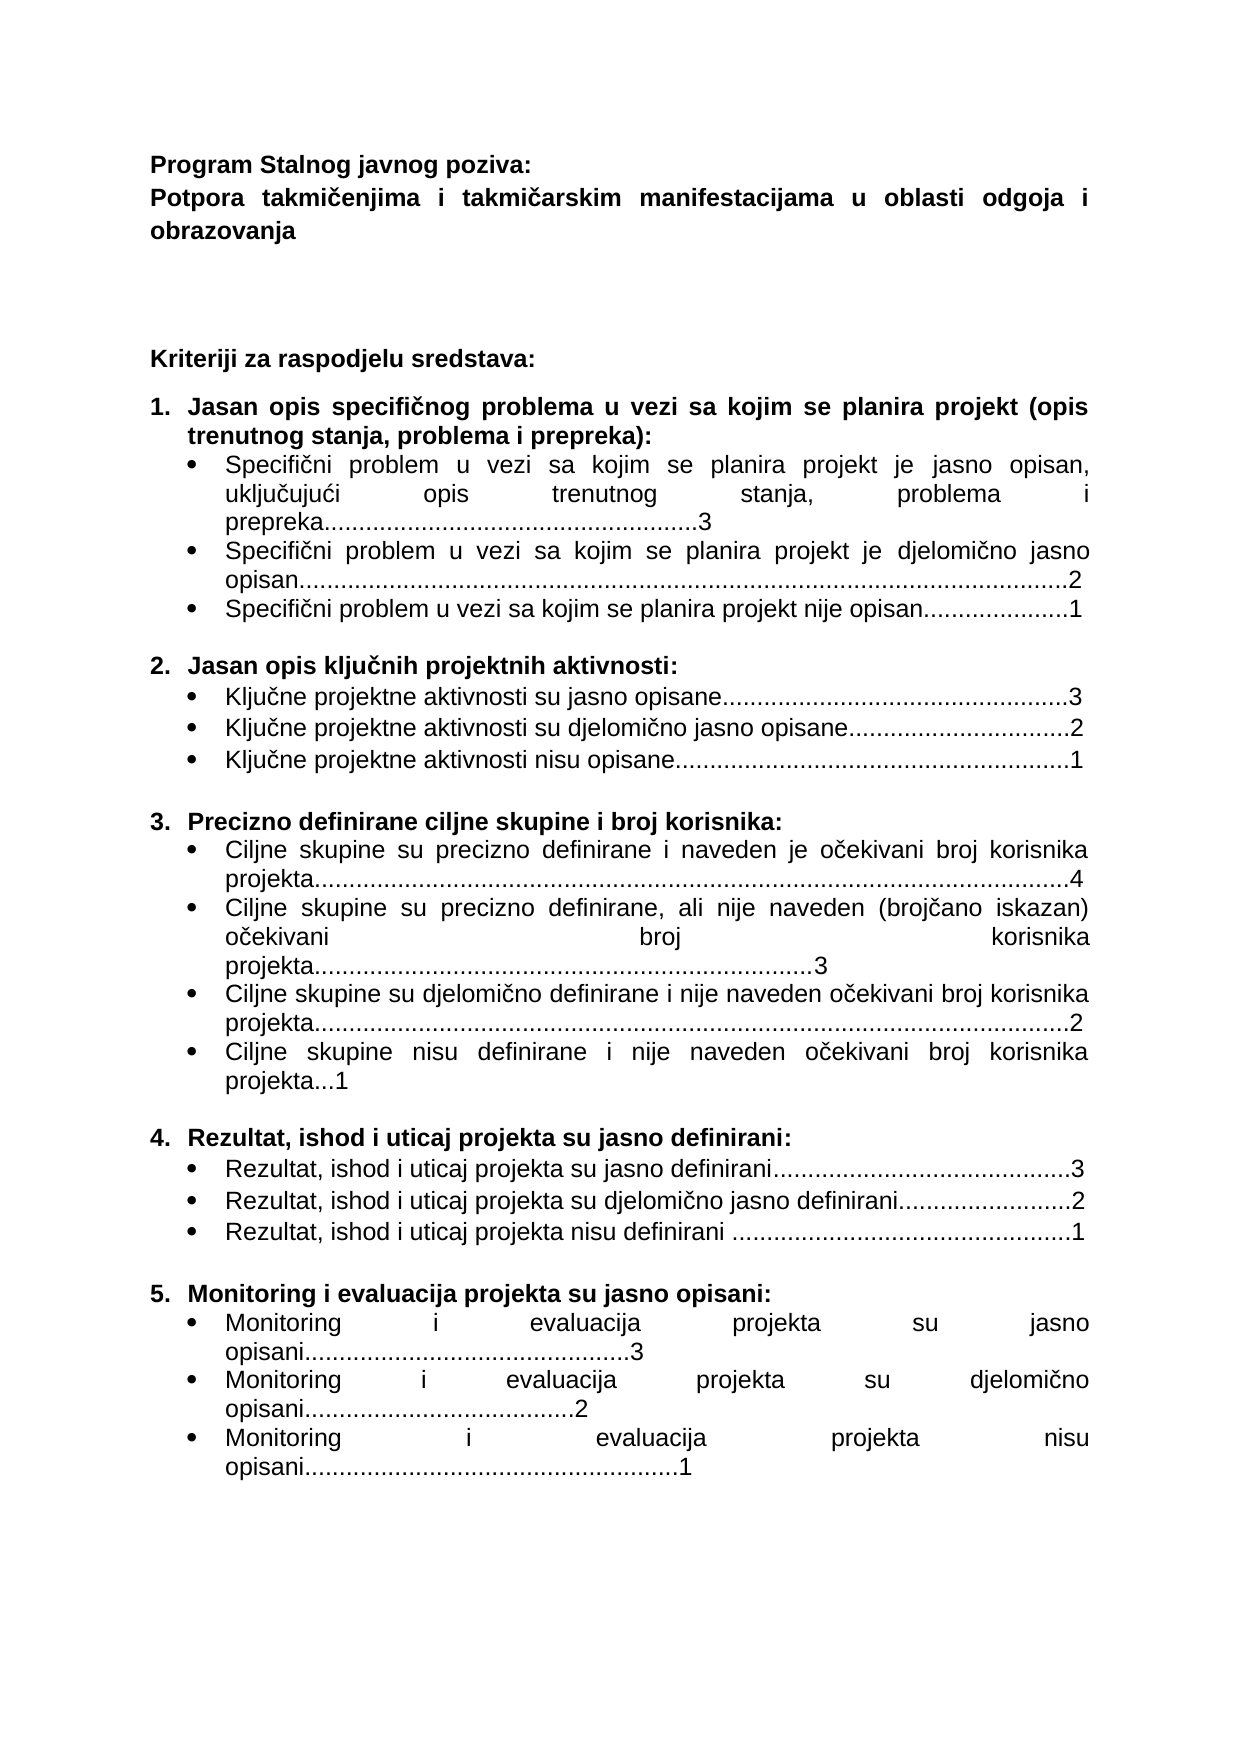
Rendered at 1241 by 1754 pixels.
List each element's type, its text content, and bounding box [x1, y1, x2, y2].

list Ključne projektne aktivnosti su djelomično jasno opisane................................2 [187, 713, 1090, 742]
list Rezultat, ishod i uticaj projekta su jasno definirani: [150, 1123, 1090, 1152]
list Ključne projektne aktivnosti su jasno opisane..................................................3 [187, 682, 1090, 711]
list Ciljne skupine su djelomično definirane i nije naveden očekivani broj korisnika projekta.............................................................................................................2 [187, 979, 1090, 1037]
list Monitoring i evaluacija projekta su jasno opisani: [150, 1279, 1090, 1308]
list Rezultat, ishod i uticaj projekta nisu definirani .................................................1 [187, 1217, 1090, 1246]
list Rezultat, ishod i uticaj projekta su jasno definirani...........................................3 [187, 1154, 1090, 1183]
text Potpora takmičenjima i takmičarskim manifestacijama u oblasti odgoja i obrazovanja [150, 183, 1090, 245]
list Precizno definirane ciljne skupine i broj korisnika: [150, 807, 1090, 836]
list Monitoring i evaluacija projekta su jasno opisani...............................................3 [187, 1308, 1090, 1365]
list Ključne projektne aktivnosti nisu opisane.........................................................1 [187, 744, 1090, 773]
list Jasan opis specifičnog problema u vezi sa kojim se planira projekt (opis trenutnog stanja, problema i prepreka): [150, 392, 1090, 450]
text Kriteriji za raspodjelu sredstava: [150, 344, 1090, 373]
list Ciljne skupine su precizno definirane i naveden je očekivani broj korisnika projekta.............................................................................................................4 [187, 836, 1090, 893]
list Monitoring i evaluacija projekta nisu opisani......................................................1 [187, 1423, 1090, 1481]
list Monitoring i evaluacija projekta su djelomično opisani.......................................2 [187, 1365, 1090, 1423]
list Ciljne skupine nisu definirane i nije naveden očekivani broj korisnika projekta...1 [187, 1037, 1090, 1095]
list Ciljne skupine su precizno definirane, ali nije naveden (brojčano iskazan) očekivani broj korisnika projekta........................................................................3 [187, 893, 1090, 979]
list Jasan opis ključnih projektnih aktivnosti: [150, 651, 1090, 680]
list Rezultat, ishod i uticaj projekta su djelomično jasno definirani.........................2 [187, 1186, 1090, 1214]
list Specifični problem u vezi sa kojim se planira projekt je jasno opisan, uključujući opis trenutnog stanja, problema i prepreka......................................................3 [187, 450, 1090, 536]
text Program Stalnog javnog poziva: [150, 150, 1090, 179]
list Specifični problem u vezi sa kojim se planira projekt nije opisan.....................1 [187, 594, 1090, 622]
list Specifični problem u vezi sa kojim se planira projekt je djelomično jasno opisan...............................................................................................................2 [187, 536, 1090, 594]
